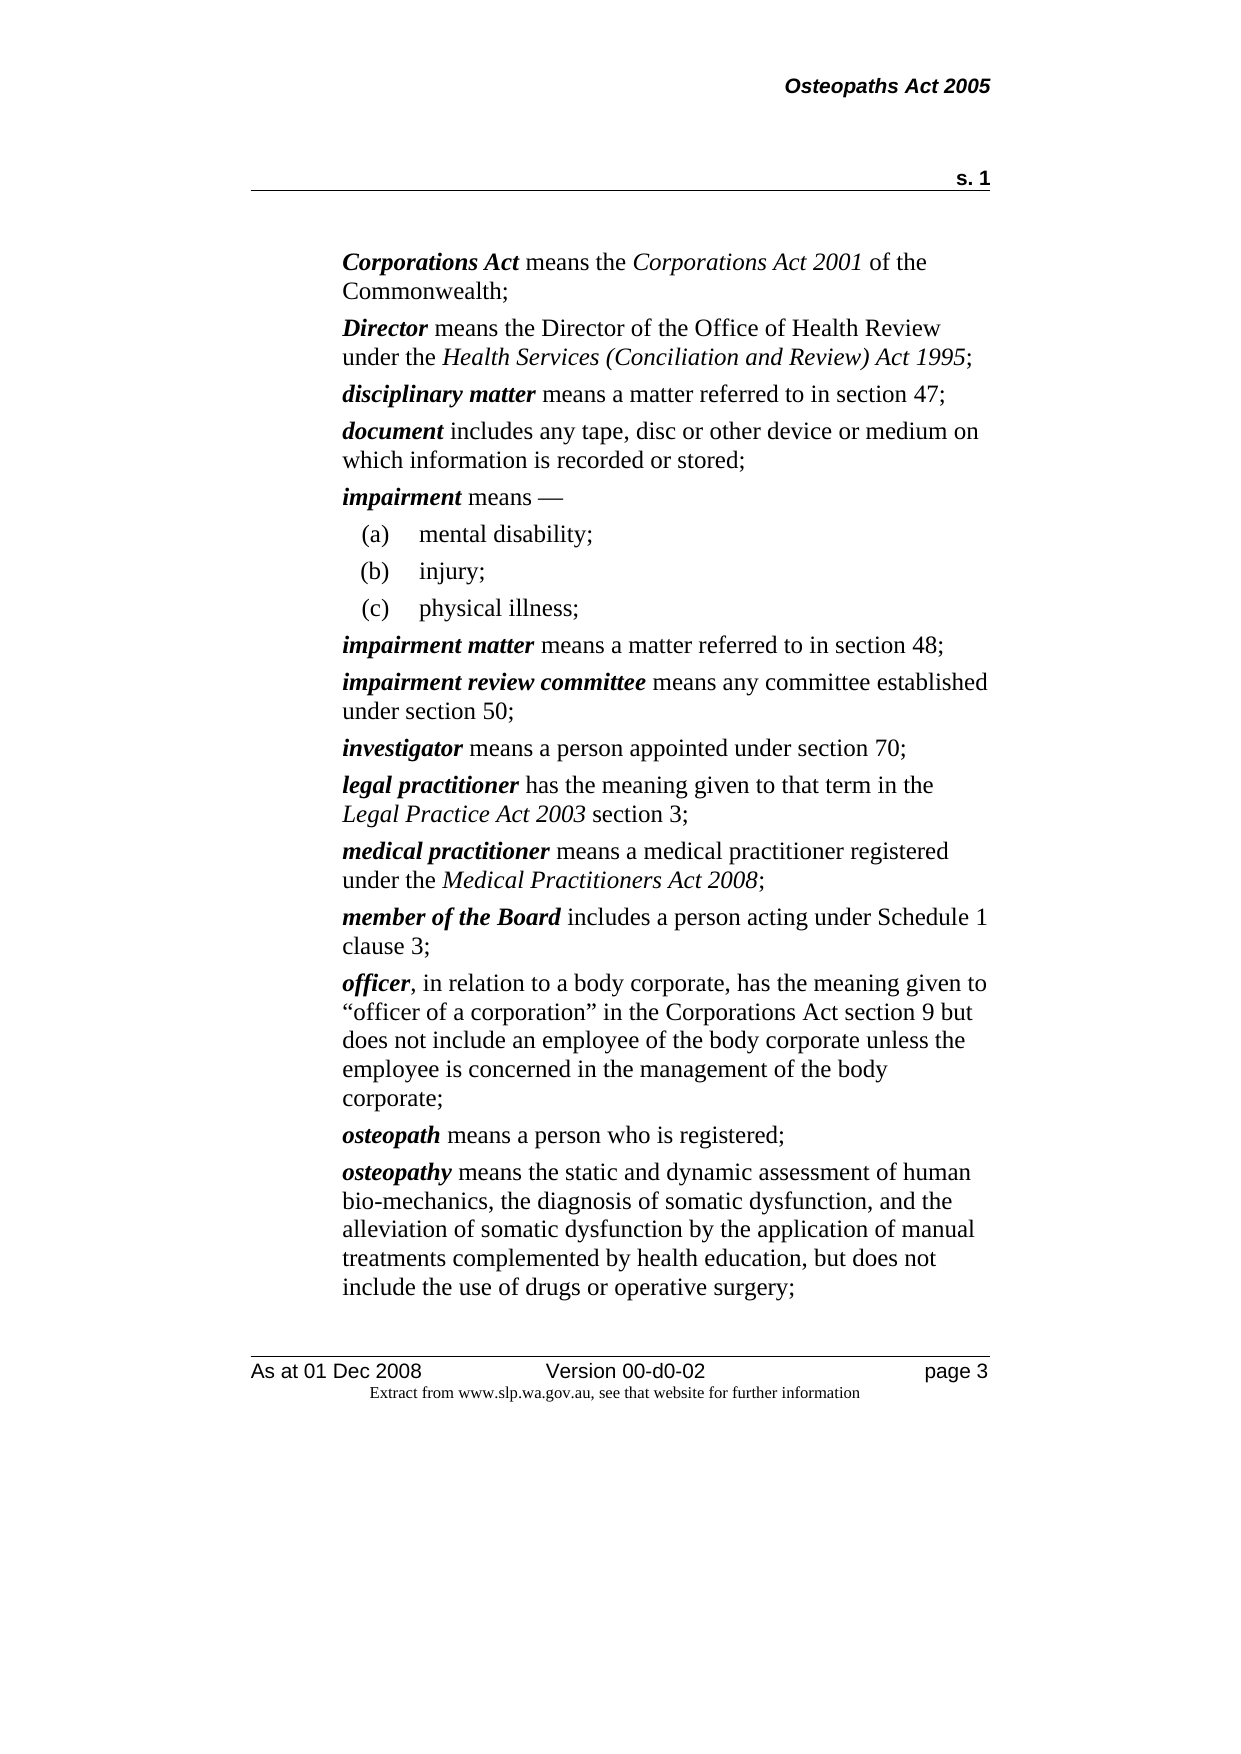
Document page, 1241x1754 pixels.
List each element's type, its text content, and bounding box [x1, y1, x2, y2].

text impairment matter means a matter referred to in section 48; [251, 630, 990, 659]
text document includes any tape, disc or other device or medium on which information is recorded or stored; [251, 416, 990, 474]
text (b) injury; [251, 556, 990, 585]
text officer, in relation to a body corporate, has the meaning given to “officer of a corporation” in the Corporations Act section 9 but does not include an employee of the body corporate unless the employee is concerned in the management of the body corporate; [251, 968, 990, 1112]
text osteopathy means the static and dynamic assessment of human bio-mechanics, the diagnosis of somatic dysfunction, and the alleviation of somatic dysfunction by the application of manual treatments complemented by health education, but does not include the use of drugs or operative surgery; [251, 1157, 990, 1301]
text impairment means — [251, 482, 990, 511]
text Corporations Act means the Corporations Act 2001 of the Commonwealth; [251, 247, 990, 305]
text member of the Board includes a person acting under Schedule 1 clause 3; [251, 902, 990, 959]
text osteopath means a person who is registered; [251, 1120, 990, 1149]
text Director means the Director of the Office of Health Review under the Health Services (Conciliation and Review) Act 1995; [251, 313, 990, 371]
text (c) physical illness; [251, 593, 990, 622]
text disciplinary matter means a matter referred to in section 47; [251, 379, 990, 408]
text investigator means a person appointed under section 70; [251, 733, 990, 762]
text medical practitioner means a medical practitioner registered under the Medical Practitioners Act 2008; [251, 836, 990, 894]
text (a) mental disability; [251, 519, 990, 548]
text impairment review committee means any committee established under section 50; [251, 667, 990, 725]
text legal practitioner has the meaning given to that term in the Legal Practice Act 2003 section 3; [251, 770, 990, 828]
